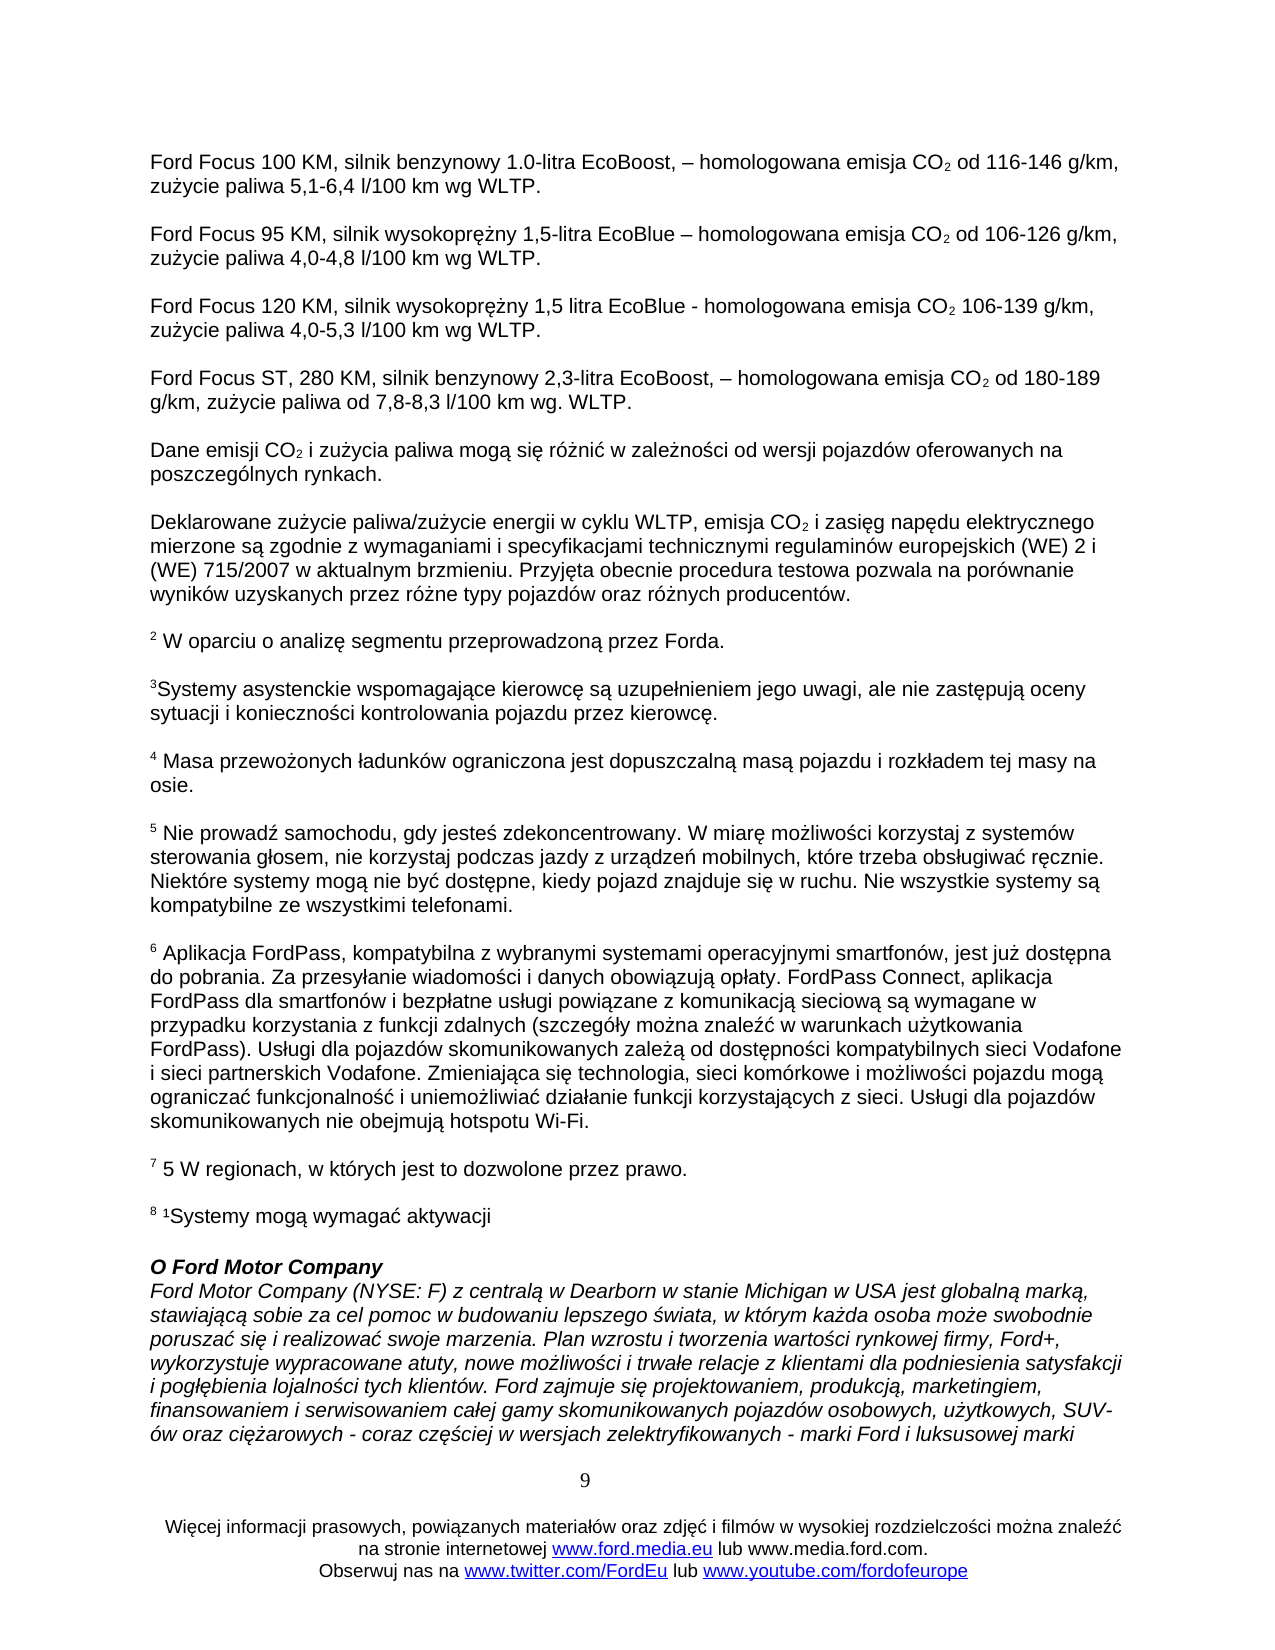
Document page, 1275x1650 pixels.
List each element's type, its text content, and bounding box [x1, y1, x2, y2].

text Dane emisji CO2 i zużycia paliwa mogą się różnić w zależności od wersji pojazdów oferowanych na poszczególnych rynkach. [150, 437, 1125, 485]
text Ford Focus 95 KM, silnik wysokoprężny 1,5-litra EcoBlue – homologowana emisja CO2 od 106-126 g/km, zużycie paliwa 4,0-4,8 l/100 km wg WLTP. [150, 222, 1125, 270]
text Ford Focus 100 KM, silnik benzynowy 1.0-litra EcoBoost, – homologowana emisja CO2 od 116-146 g/km, zużycie paliwa 5,1-6,4 l/100 km wg WLTP. [150, 150, 1125, 198]
text 7 5 W regionach, w których jest to dozwolone przez prawo. [150, 1156, 1125, 1180]
text 4 Masa przewożonych ładunków ograniczona jest dopuszczalną masą pojazdu i rozkładem tej masy na osie. [150, 749, 1125, 797]
text 8 ¹Systemy mogą wymagać aktywacji [150, 1204, 1125, 1228]
text 5 Nie prowadź samochodu, gdy jesteś zdekoncentrowany. W miarę możliwości korzystaj z systemów sterowania głosem, nie korzystaj podczas jazdy z urządzeń mobilnych, które trzeba obsługiwać ręcznie. Niektóre systemy mogą nie być dostępne, kiedy pojazd znajduje się w ruchu. Nie wszystkie systemy są kompatybilne ze wszystkimi telefonami. [150, 821, 1125, 917]
text 2 W oparciu o analizę segmentu przeprowadzoną przez Forda. [150, 629, 1125, 653]
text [150, 1278, 1125, 1446]
text Deklarowane zużycie paliwa/zużycie energii w cyklu WLTP, emisja CO2 i zasięg napędu elektrycznego mierzone są zgodnie z wymaganiami i specyfikacjami technicznymi regulaminów europejskich (WE) 2 i (WE) 715/2007 w aktualnym brzmieniu. Przyjęta obecnie procedura testowa pozwala na porównanie wyników uzyskanych przez różne typy pojazdów oraz różnych producentów. [150, 509, 1125, 605]
text Ford Focus ST, 280 KM, silnik benzynowy 2,3-litra EcoBoost, – homologowana emisja CO2 od 180-189 g/km, zużycie paliwa od 7,8-8,3 l/100 km wg. WLTP. [150, 366, 1125, 413]
text Ford Focus 120 KM, silnik wysokoprężny 1,5 litra EcoBlue - homologowana emisja CO2 106-139 g/km, zużycie paliwa 4,0-5,3 l/100 km wg WLTP. [150, 294, 1125, 342]
text 3Systemy asystenckie wspomagające kierowcę są uzupełnieniem jego uwagi, ale nie zastępują oceny sytuacji i konieczności kontrolowania pojazdu przez kierowcę. [150, 677, 1125, 725]
text 6 Aplikacja FordPass, kompatybilna z wybranymi systemami operacyjnymi smartfonów, jest już dostępna do pobrania. Za przesyłanie wiadomości i danych obowiązują opłaty. FordPass Connect, aplikacja FordPass dla smartfonów i bezpłatne usługi powiązane z komunikacją sieciową są wymagane w przypadku korzystania z funkcji zdalnych (szczegóły można znaleźć w warunkach użytkowania FordPass). Usługi dla pojazdów skomunikowanych zależą od dostępności kompatybilnych sieci Vodafone i sieci partnerskich Vodafone. Zmieniająca się technologia, sieci komórkowe i możliwości pojazdu mogą ograniczać funkcjonalność i uniemożliwiać działanie funkcji korzystających z sieci. Usługi dla pojazdów skomunikowanych nie obejmują hotspotu Wi-Fi. [150, 941, 1125, 1132]
text O Ford Motor Company [150, 1254, 1125, 1278]
